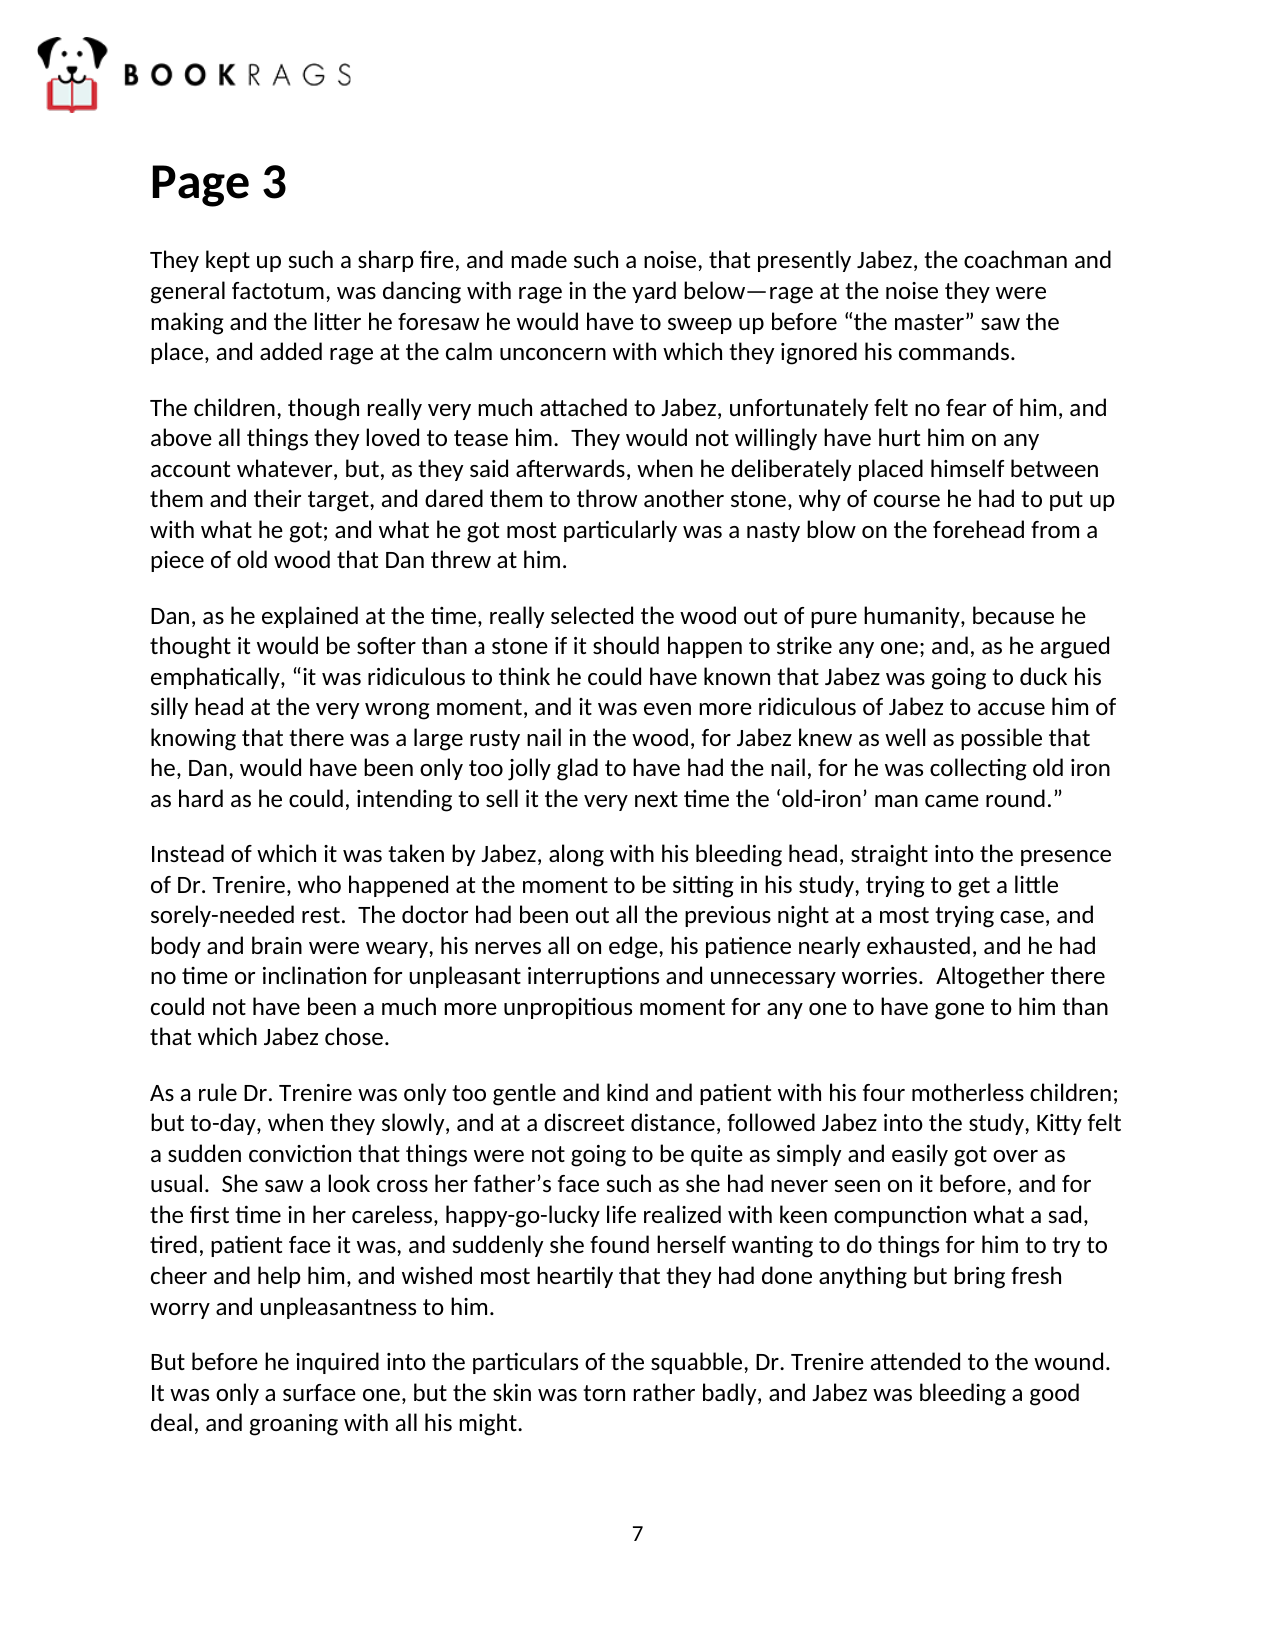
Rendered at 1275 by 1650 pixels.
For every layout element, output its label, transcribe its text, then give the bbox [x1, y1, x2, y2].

text They kept up such a sharp fire, and made such a noise, that presently Jabez, the coachman and general factotum, was dancing with rage in the yard below—­rage at the noise they were making and the litter he foresaw he would have to sweep up before “the master” saw the place, and added rage at the calm unconcern with which they ignored his commands. [150, 244, 1125, 367]
text Instead of which it was taken by Jabez, along with his bleeding head, straight into the presence of Dr. Trenire, who happened at the moment to be sitting in his study, trying to get a little sorely-needed rest. The doctor had been out all the previous night at a most trying case, and body and brain were weary, his nerves all on edge, his patience nearly exhausted, and he had no time or inclination for unpleasant interruptions and unnecessary worries. Altogether there could not have been a much more unpropitious moment for any one to have gone to him than that which Jabez chose. [150, 838, 1125, 1052]
text But before he inquired into the particulars of the squabble, Dr. Trenire attended to the wound. It was only a surface one, but the skin was torn rather badly, and Jabez was bleeding a good deal, and groaning with all his might. [150, 1346, 1125, 1438]
text Page 3 [150, 150, 1125, 211]
text Dan, as he explained at the time, really selected the wood out of pure humanity, because he thought it would be softer than a stone if it should happen to strike any one; and, as he argued emphatically, “it was ridiculous to think he could have known that Jabez was going to duck his silly head at the very wrong moment, and it was even more ridiculous of Jabez to accuse him of knowing that there was a large rusty nail in the wood, for Jabez knew as well as possible that he, Dan, would have been only too jolly glad to have had the nail, for he was collecting old iron as hard as he could, intending to sell it the very next time the ‘old-iron’ man came round.” [150, 600, 1125, 813]
text The children, though really very much attached to Jabez, unfortunately felt no fear of him, and above all things they loved to tease him. They would not willingly have hurt him on any account whatever, but, as they said afterwards, when he deliberately placed himself between them and their target, and dared them to throw another stone, why of course he had to put up with what he got; and what he got most particularly was a nasty blow on the forehead from a piece of old wood that Dan threw at him. [150, 392, 1125, 575]
picture [37, 37, 351, 113]
text As a rule Dr. Trenire was only too gentle and kind and patient with his four motherless children; but to-day, when they slowly, and at a discreet distance, followed Jabez into the study, Kitty felt a sudden conviction that things were not going to be quite as simply and easily got over as usual. She saw a look cross her father’s face such as she had never seen on it before, and for the first time in her careless, happy-go-lucky life realized with keen compunction what a sad, tired, patient face it was, and suddenly she found herself wanting to do things for him to try to cheer and help him, and wished most heartily that they had done anything but bring fresh worry and unpleasantness to him. [150, 1077, 1125, 1321]
